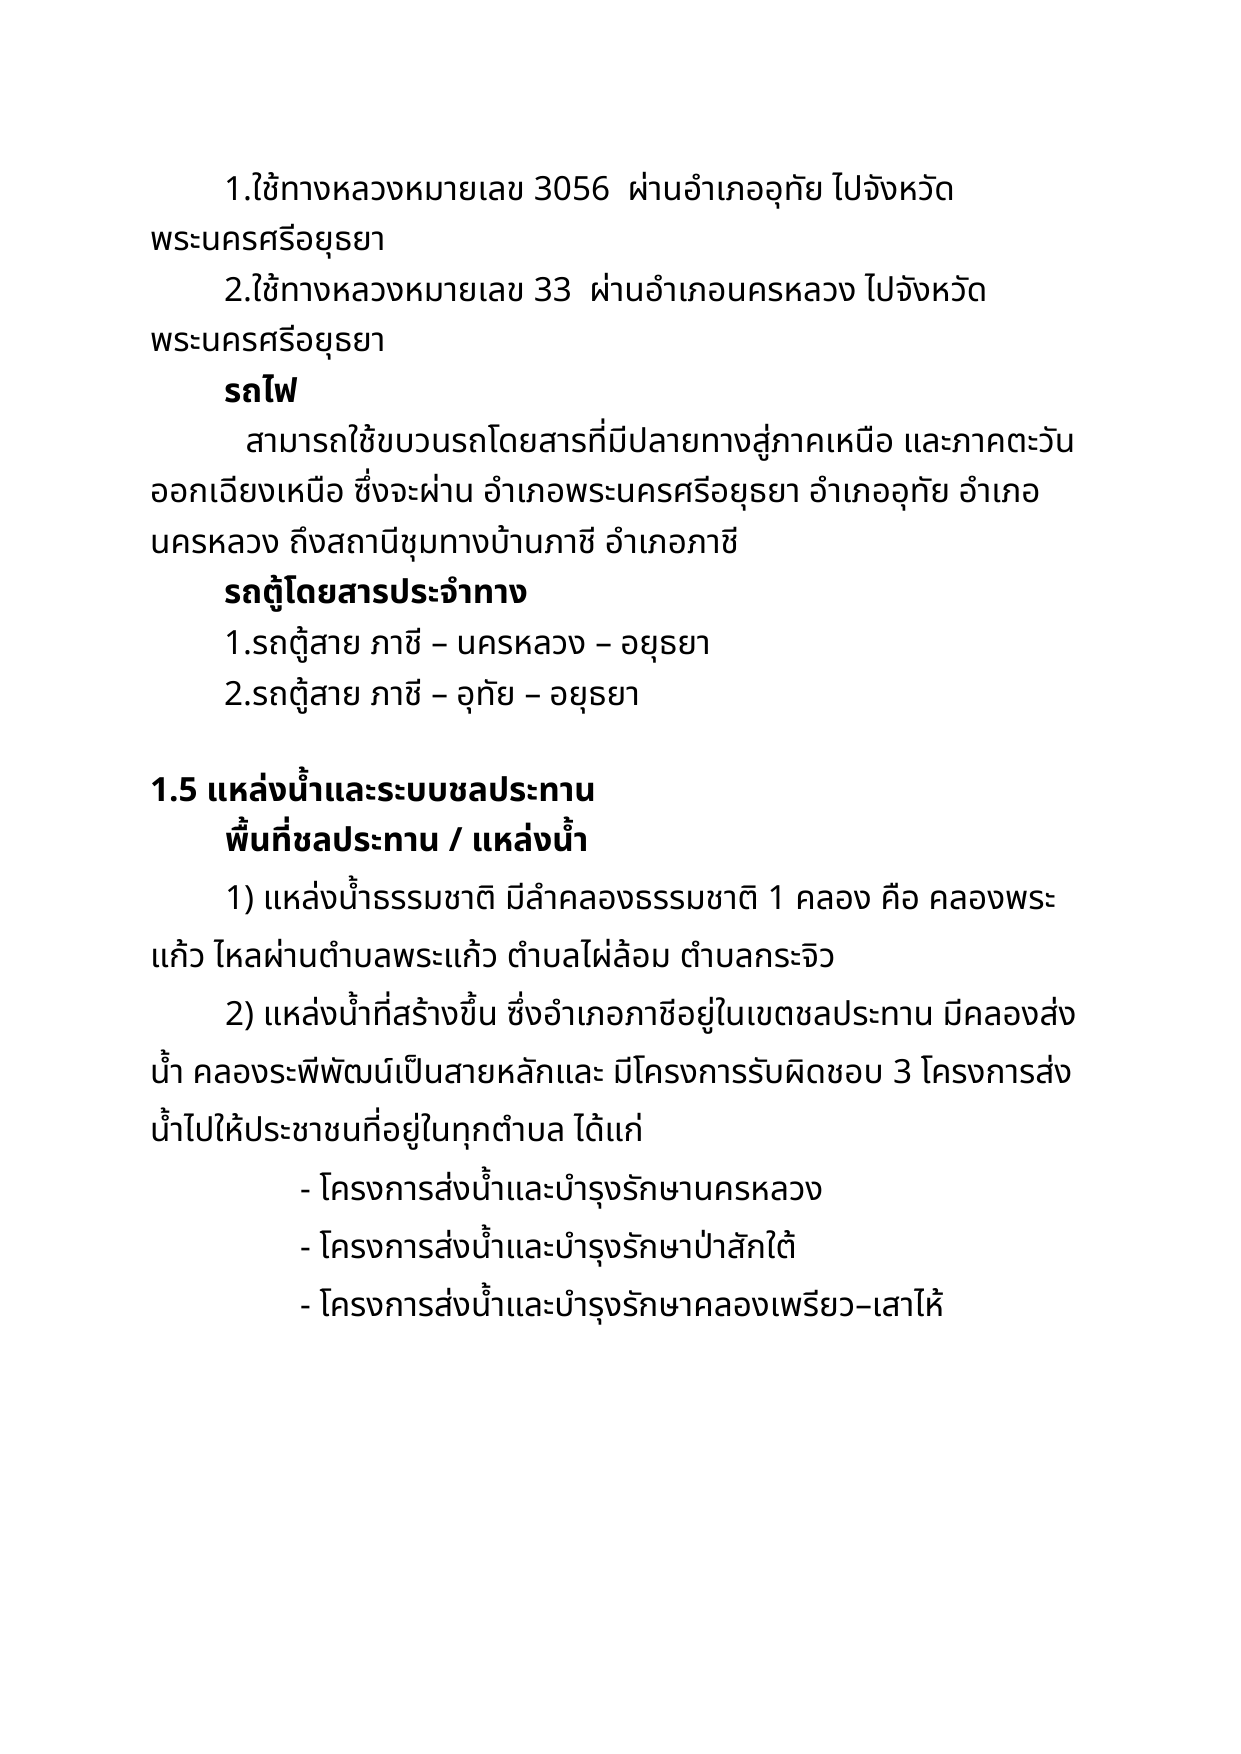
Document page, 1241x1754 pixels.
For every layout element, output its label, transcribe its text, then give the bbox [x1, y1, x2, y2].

text พื้นที่ชลประทาน / แหล่งน้ำ [150, 816, 1090, 867]
text - โครงการส่งน้ำและบำรุงรักษาป่าสักใต้ [150, 1222, 1090, 1273]
text 1) แหล่งน้ำธรรมชาติ มีลำคลองธรรมชาติ 1 คลอง คือ คลองพระแก้ว ไหลผ่านตำบลพระแก้ว ตำบลไผ่ล้อม ตำบลกระจิว [150, 874, 1090, 983]
text สามารถใช้ขบวนรถโดยสารที่มีปลายทางสู่ภาคเหนือ และภาคตะวันออกเฉียงเหนือ ซึ่งจะผ่าน อำเภอพระนครศรีอยุธยา อำเภออุทัย อำเภอนครหลวง ถึงสถานีชุมทางบ้านภาชี อำเภอภาชี [150, 417, 1090, 568]
text 2) แหล่งน้ำที่สร้างขึ้น ซึ่งอำเภอภาชีอยู่ในเขตชลประทาน มีคลองส่งน้ำ คลองระพีพัฒน์เป็นสายหลักและ มีโครงการรับผิดชอบ 3 โครงการส่งน้ำไปให้ประชาชนที่อยู่ในทุกตำบล ได้แก่ [150, 990, 1090, 1157]
text รถตู้โดยสารประจำทาง [150, 568, 1090, 619]
text 1.ใช้ทางหลวงหมายเลข 3056 ผ่านอำเภออุทัย ไปจังหวัดพระนครศรีอยุธยา [150, 164, 1090, 266]
text 1.5 แหล่งน้ำและระบบชลประทาน [150, 765, 1090, 816]
text 1.รถตู้สาย ภาชี – นครหลวง – อยุธยา [150, 619, 1090, 669]
text 2.ใช้ทางหลวงหมายเลข 33 ผ่านอำเภอนครหลวง ไปจังหวัดพระนครศรีอยุธยา [150, 266, 1090, 367]
text - โครงการส่งน้ำและบำรุงรักษาคลองเพรียว–เสาไห้ [150, 1281, 1090, 1331]
text - โครงการส่งน้ำและบำรุงรักษานครหลวง [150, 1164, 1090, 1215]
text 2.รถตู้สาย ภาชี – อุทัย – อยุธยา [150, 669, 1090, 720]
text รถไฟ [150, 367, 1090, 417]
